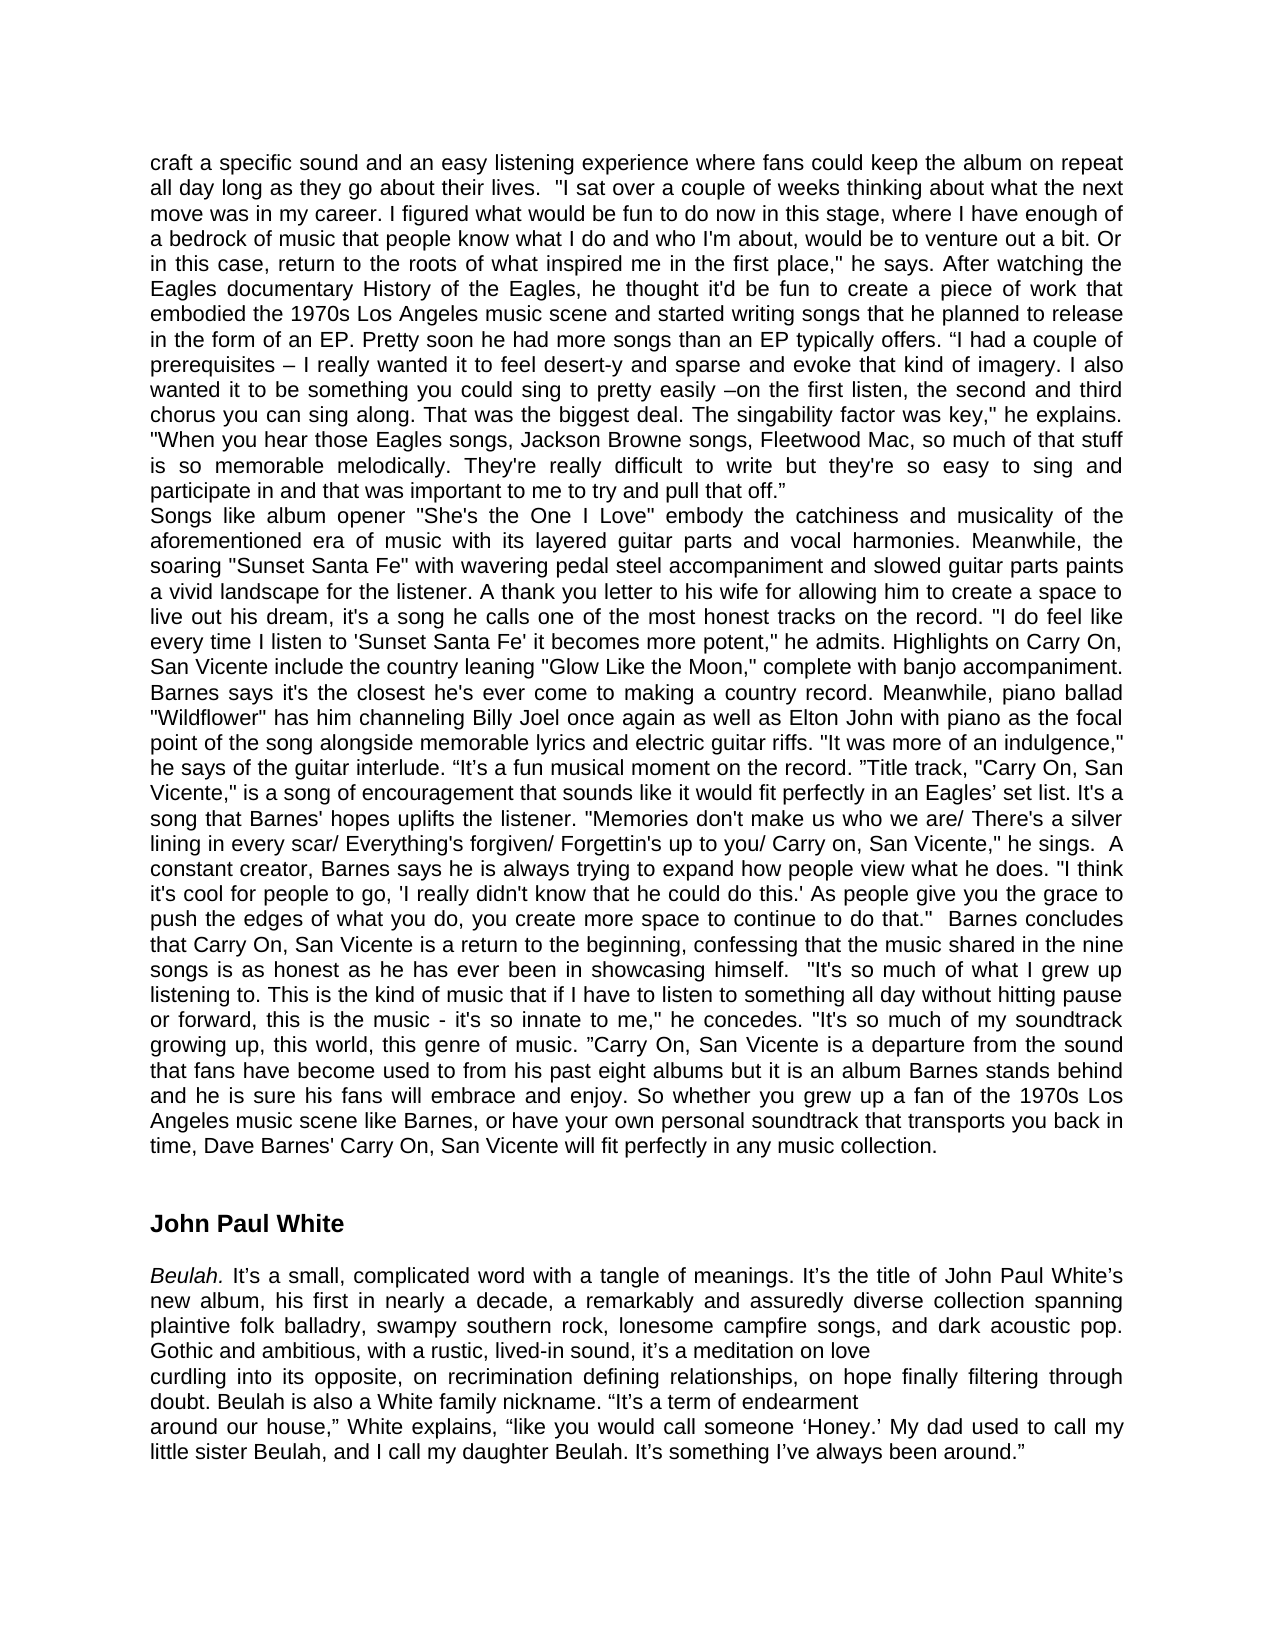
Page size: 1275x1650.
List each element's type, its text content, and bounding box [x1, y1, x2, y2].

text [150, 150, 1125, 503]
text around our house,” White explains, “like you would call someone ‘Honey.’ My dad used to call my little sister Beulah, and I call my daughter Beulah. It’s something I’ve always been around.” [150, 1414, 1125, 1464]
text John Paul White [150, 1209, 1125, 1237]
text Beulah. It’s a small, complicated word with a tangle of meanings. It’s the title of John Paul White’s new album, his first in nearly a decade, a remarkably and assuredly diverse collection spanning plaintive folk balladry, swampy southern rock, lonesome campfire songs, and dark acoustic pop. Gothic and ambitious, with a rustic, lived-in sound, it’s a meditation on love [150, 1263, 1125, 1363]
text curdling into its opposite, on recrimination defining relationships, on hope finally filtering through doubt. Beulah is also a White family nickname. “It’s a term of endearment [150, 1363, 1125, 1414]
text Songs like album opener "She's the One I Love" embody the catchiness and musicality of the aforementioned era of music with its layered guitar parts and vocal harmonies. Meanwhile, the soaring "Sunset Santa Fe" with wavering pedal steel accompaniment and slowed guitar parts paints a vivid landscape for the listener. A thank you letter to his wife for allowing him to create a space to live out his dream, it's a song he calls one of the most honest tracks on the record. "I do feel like every time I listen to 'Sunset Santa Fe' it becomes more potent," he admits. Highlights on Carry On, San Vicente include the country leaning "Glow Like the Moon," complete with banjo accompaniment. Barnes says it's the closest he's ever come to making a country record. Meanwhile, piano ballad "Wildflower" has him channeling Billy Joel once again as well as Elton John with piano as the focal point of the song alongside memorable lyrics and electric guitar riffs. "It was more of an indulgence," he says of the guitar interlude. “It’s a fun musical moment on the record. ”Title track, "Carry On, San Vicente," is a song of encouragement that sounds like it would fit perfectly in an Eagles’ set list. It's a song that Barnes' hopes uplifts the listener. "Memories don't make us who we are/ There's a silver lining in every scar/ Everything's forgiven/ Forgettin's up to you/ Carry on, San Vicente," he sings. A constant creator, Barnes says he is always trying to expand how people view what he does. "I think it's cool for people to go, 'I really didn't know that he could do this.' As people give you the grace to push the edges of what you do, you create more space to continue to do that." Barnes concludes that Carry On, San Vicente is a return to the beginning, confessing that the music shared in the nine songs is as honest as he has ever been in showcasing himself. "It's so much of what I grew up listening to. This is the kind of music that if I have to listen to something all day without hitting pause or forward, this is the music - it's so innate to me," he concedes. "It's so much of my soundtrack growing up, this world, this genre of music. ”Carry On, San Vicente is a departure from the sound that fans have become used to from his past eight albums but it is an album Barnes stands behind and he is sure his fans will embrace and enjoy. So whether you grew up a fan of the 1970s Los Angeles music scene like Barnes, or have your own personal soundtrack that transports you back in time, Dave Barnes' Carry On, San Vicente will fit perfectly in any music collection. [150, 503, 1125, 1158]
